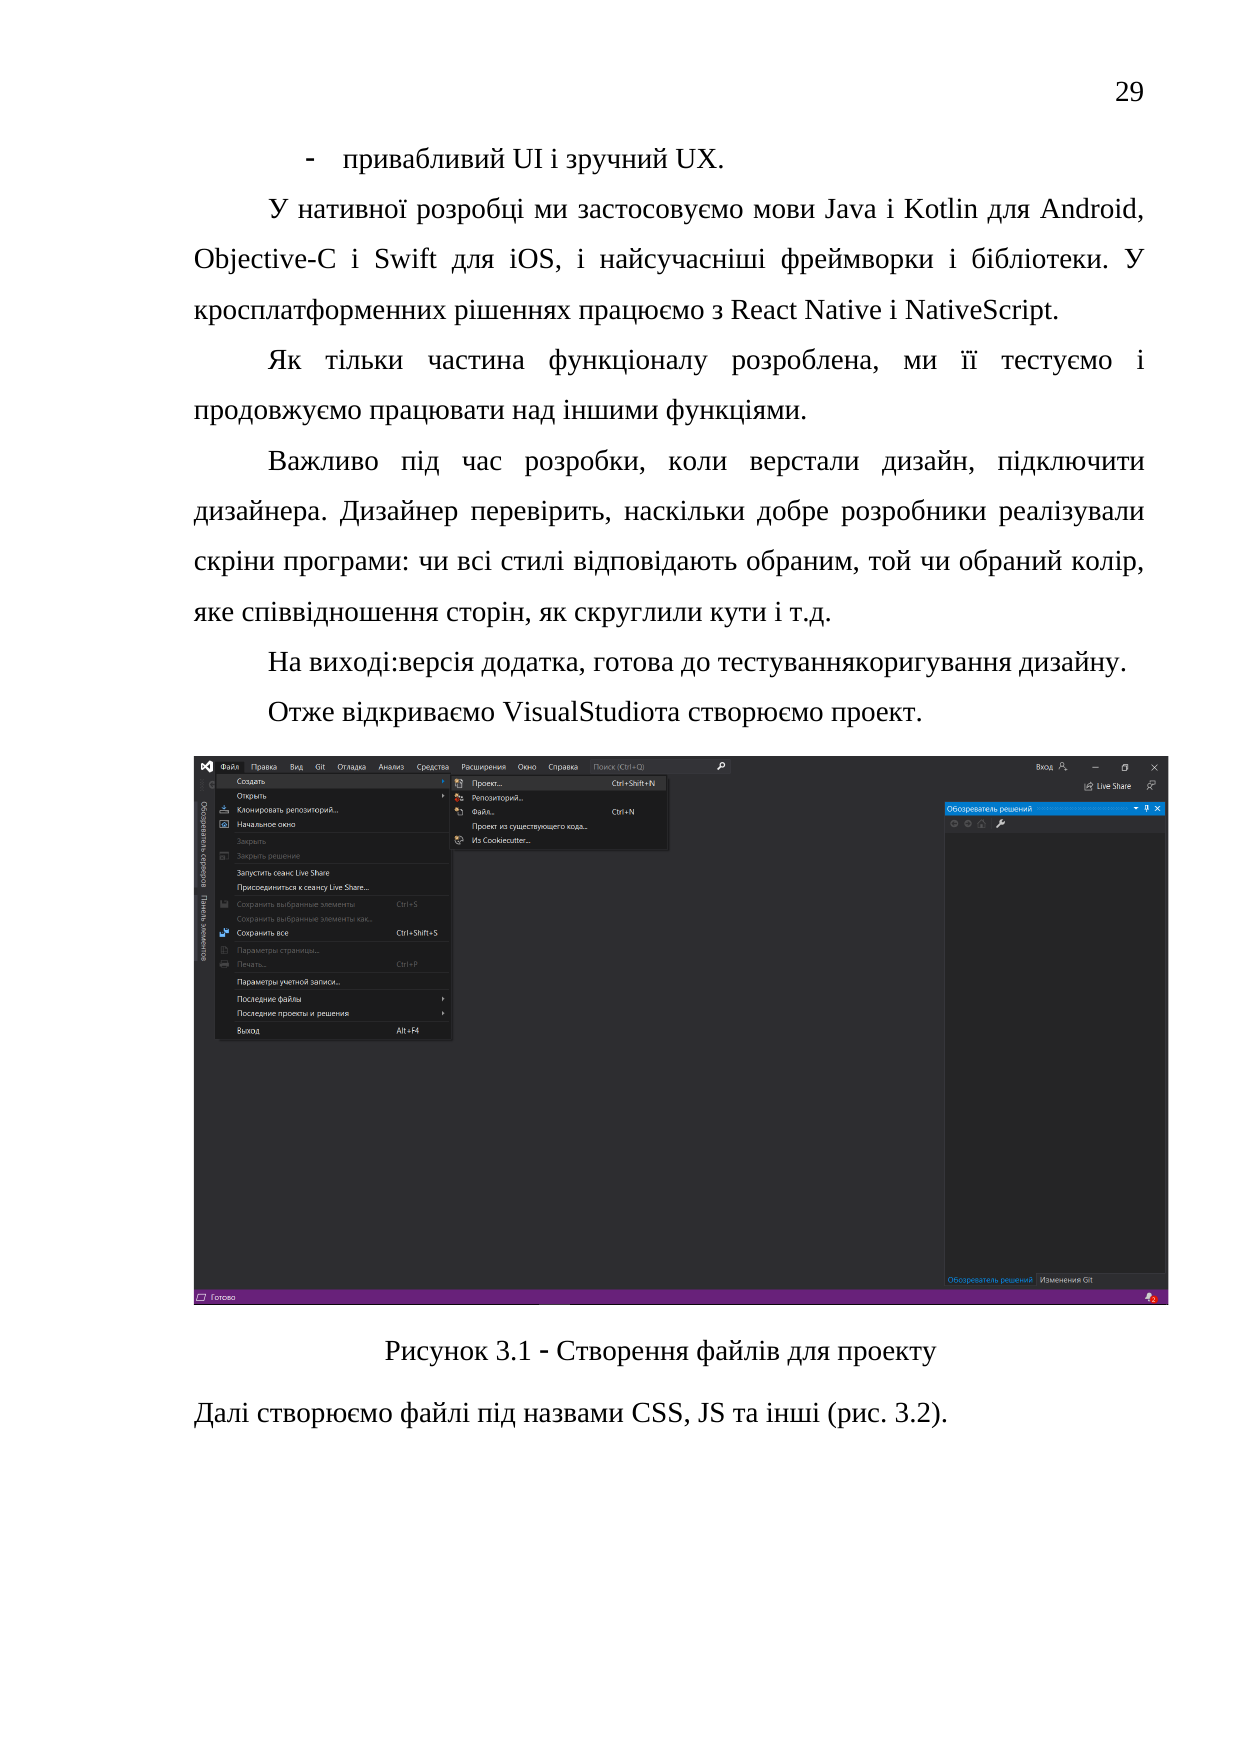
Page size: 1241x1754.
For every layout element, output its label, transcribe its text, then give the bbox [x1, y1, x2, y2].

picture [193, 756, 1169, 1305]
text Рисунок 3.1 Створення файлів для проекту [177, 1333, 1144, 1367]
text У нативної розробці ми застосовуємо мови Java і Kotlin для Android, Objective-C і Swift для iOS, і найсучасніші фреймворки і бібліотеки. У кросплатформенних рішеннях працюємо з React Native і NativeScript. [194, 191, 1146, 325]
list привабливий UI і зручний UX. [305, 141, 1146, 174]
text Отже відкриваємо VisualStudioта створюємо проект. [194, 694, 1146, 728]
text Далі створюємо файлі під назвами CSS, JS та інші (рис. 3.2). [194, 1395, 1146, 1429]
text Важливо під час розробки, коли верстали дизайн, підключити дизайнера. Дизайнер перевірить, наскільки добре розробники реалізували скріни програми: чи всі стилі відповідають обраним, той чи обраний колір, яке співвідношення сторін, як скруглили кути і т.д. [194, 443, 1146, 627]
text Як тільки частина функціоналу розроблена, ми її тестуємо і продовжуємо працювати над іншими функціями. [194, 342, 1146, 426]
text На виході:версія додатка, готова до тестуваннякоригування дизайну. [194, 644, 1146, 678]
